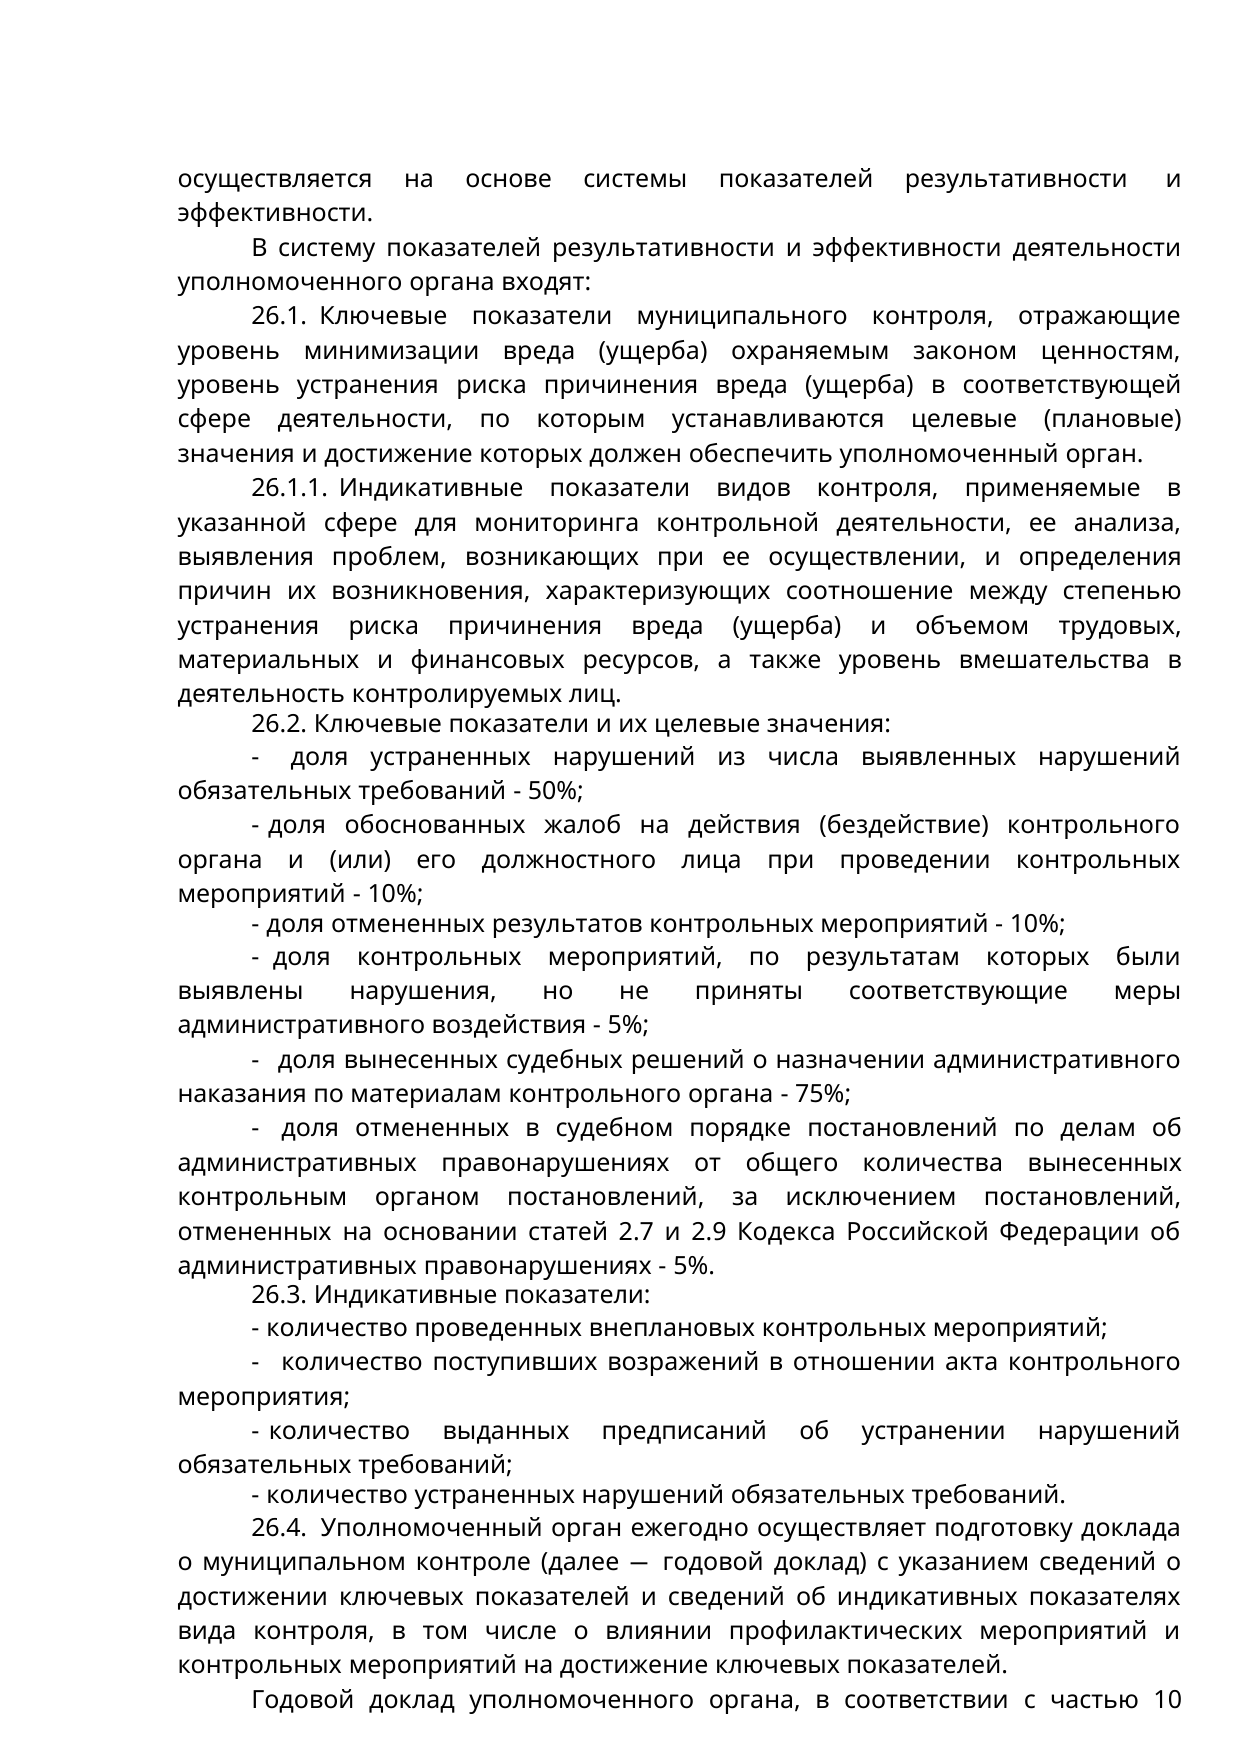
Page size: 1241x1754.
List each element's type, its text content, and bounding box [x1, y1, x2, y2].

list количество выданных предписаний об устранении нарушений обязательных требований; [177, 1412, 1181, 1481]
list Ключевые показатели и их целевые значения: [251, 711, 1192, 738]
list Индикативные показатели: [251, 1282, 1192, 1309]
list количество проведенных внеплановых контрольных мероприятий; [251, 1309, 1192, 1344]
list Уполномоченный орган ежегодно осуществляет подготовку доклада о муниципальном контроле (далее – годовой доклад) с указанием сведений о достижении ключевых показателей и сведений об индикативных показателях вида контроля, в том числе о влиянии профилактических мероприятий и контрольных мероприятий на достижение ключевых показателей. [177, 1509, 1181, 1681]
list количество поступивших возражений в отношении акта контрольного мероприятия; [177, 1344, 1181, 1412]
list Индикативные показатели видов контроля, применяемые в указанной сфере для мониторинга контрольной деятельности, ее анализа, выявления проблем, возникающих при ее осуществлении, и определения причин их возникновения, характеризующих соотношение между степенью устранения риска причинения вреда (ущерба) и объемом трудовых, материальных и финансовых ресурсов, а также уровень вмешательства в деятельность контролируемых лиц. [177, 470, 1182, 710]
list доля отмененных в судебном порядке постановлений по делам об административных правонарушениях от общего количества вынесенных контрольным органом постановлений, за исключением постановлений, отмененных на основании статей 2.7 и 2.9 Кодекса Российской Федерации об административных правонарушениях - 5%. [177, 1110, 1182, 1282]
list количество устраненных нарушений обязательных требований. [251, 1481, 1192, 1509]
list Ключевые показатели муниципального контроля, отражающие уровень минимизации вреда (ущерба) охраняемым законом ценностям, уровень устранения риска причинения вреда (ущерба) в соответствующей сфере деятельности, по которым устанавливаются целевые (плановые) значения и достижение которых должен обеспечить уполномоченный орган. [177, 298, 1181, 469]
list доля обоснованных жалоб на действия (бездействие) контрольного органа и (или) его должностного лица при проведении контрольных мероприятий - 10%; [177, 807, 1181, 910]
text В систему показателей результативности и эффективности деятельности уполномоченного органа входят: [177, 229, 1181, 298]
list доля отмененных результатов контрольных мероприятий - 10%; [251, 910, 1192, 938]
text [177, 1681, 1182, 1716]
list доля устраненных нарушений из числа выявленных нарушений обязательных требований - 50%; [177, 738, 1181, 807]
list доля вынесенных судебных решений о назначении административного наказания по материалам контрольного органа - 75%; [177, 1041, 1181, 1110]
text осуществляется на основе системы показателей результативности и эффективности. [177, 161, 1182, 229]
list доля контрольных мероприятий, по результатам которых были выявлены нарушения, но не приняты соответствующие меры административного воздействия - 5%; [177, 938, 1182, 1041]
